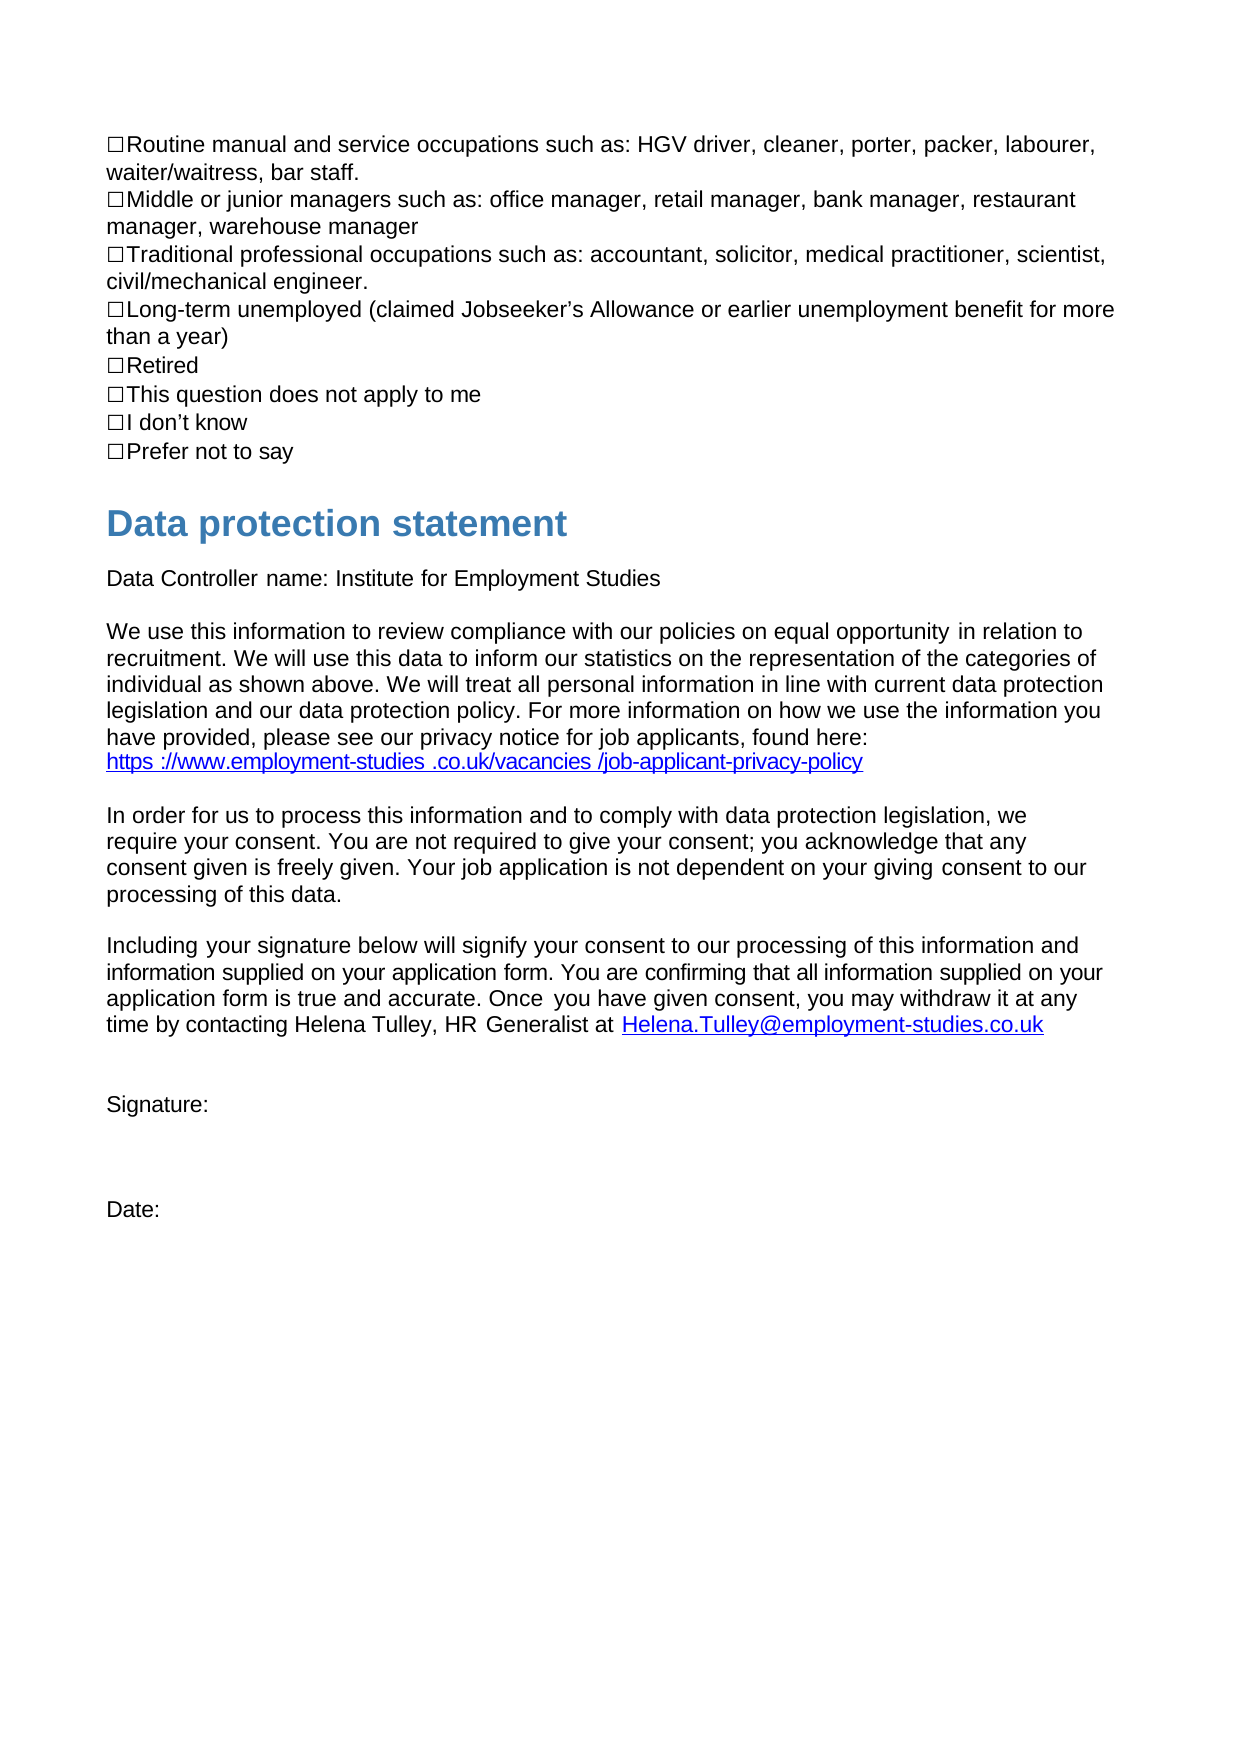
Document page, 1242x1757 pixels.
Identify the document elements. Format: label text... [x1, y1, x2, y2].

text Date: [106, 1196, 1219, 1222]
list Prefer not to say [106, 437, 1219, 465]
list Middle or junior managers such as: office manager, retail manager, bank manager, restaurant manager, warehouse manager [106, 185, 1076, 240]
text Signature: [106, 1091, 1219, 1117]
list Retired [106, 349, 1219, 380]
list Routine manual and service occupations such as: HGV driver, cleaner, porter, packer, labourer, waiter/waitress, bar staff. [106, 130, 1097, 185]
text In order for us to process this information and to comply with data protection legislation, we require your consent. You are not required to give your consent; you acknowledge that any consent given is freely given. Your job application is not dependent on your giving consent to our processing of this data. [106, 802, 1103, 907]
list Long-term unemployed (claimed Jobseeker’s Allowance or earlier unemployment benefit for more than a year) [106, 295, 1115, 349]
text Including your signature below will signify your consent to our processing of this information and information supplied on your application form. You are confirming that all information supplied on your application form is true and accurate. Once you have given consent, you may withdraw it at any time by contacting Helena Tulley, HR Generalist at Helena.Tulley@employment-studies.co.uk [106, 932, 1103, 1038]
text We use this information to review compliance with our policies on equal opportunity in relation to recruitment. We will use this data to inform our statistics on the representation of the categories of individual as shown above. We will treat all personal information in line with current data protection legislation and our data protection policy. For more information on how we use the information you have provided, please see our privacy notice for job applicants, found here: [106, 618, 1103, 750]
text https ://www.employment-studies .co.uk/vacancies /job-applicant-privacy-policy [106, 750, 1219, 775]
list I don’t know [106, 408, 1219, 437]
list This question does not apply to me [106, 380, 1219, 408]
text Data Controller name: Institute for Employment Studies [106, 565, 1219, 591]
list Traditional professional occupations such as: accountant, solicitor, medical practitioner, scientist, civil/mechanical engineer. [106, 240, 1107, 295]
subtitle Data protection statement [106, 501, 1219, 544]
